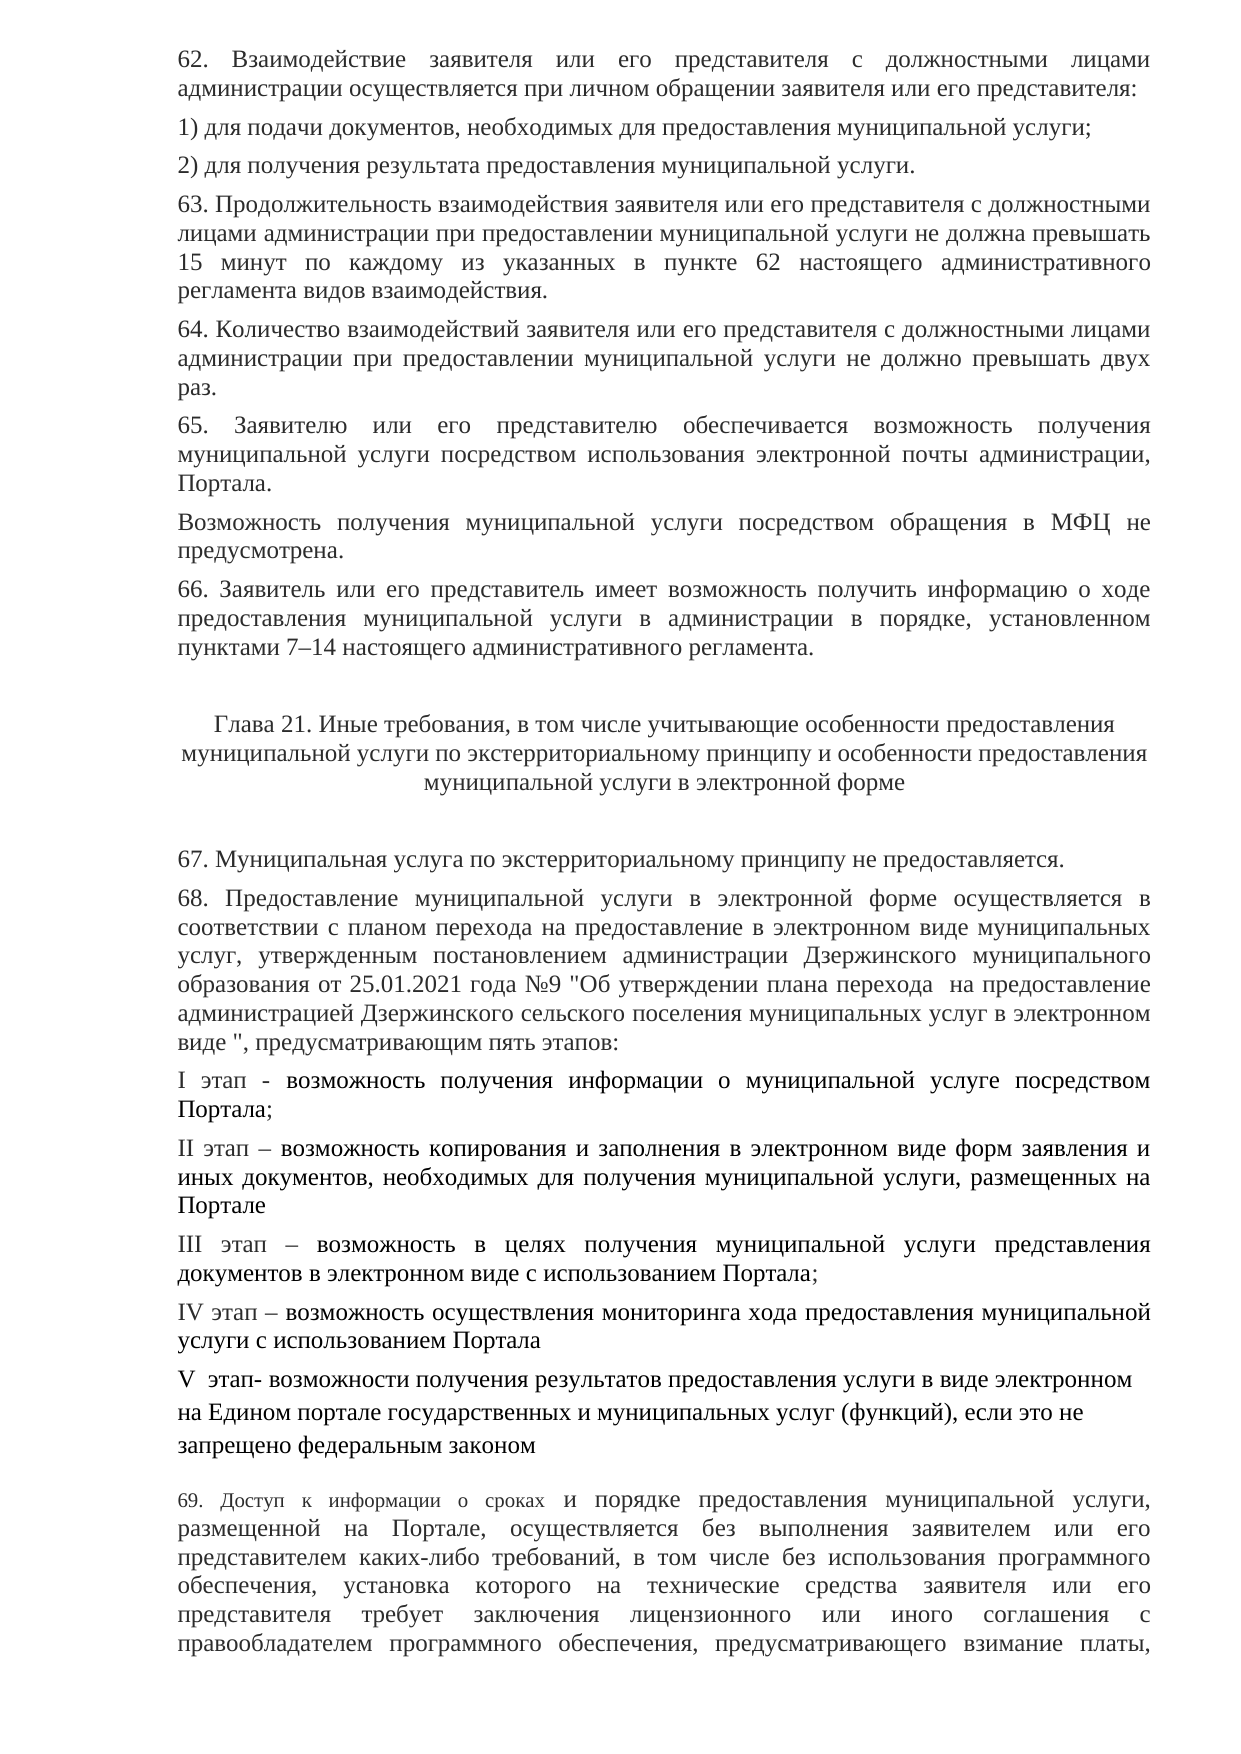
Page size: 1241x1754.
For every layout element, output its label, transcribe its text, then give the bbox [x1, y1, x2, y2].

text 67. Муниципальная услуга по экстерриториальному принципу не предоставляется. [177, 844, 1152, 873]
text 63. Продолжительность взаимодействия заявителя или его представителя с должностными лицами администрации при предоставлении муниципальной услуги не должна превышать 15 минут по каждому из указанных в пункте 62 настоящего административного регламента видов взаимодействия. [177, 189, 1152, 304]
text III этап – возможность в целях получения муниципальной услуги представления документов в электронном виде с использованием Портала; [177, 1229, 1152, 1287]
text 62. Взаимодействие заявителя или его представителя с должностными лицами администрации осуществляется при личном обращении заявителя или его представителя: [177, 44, 1152, 102]
text 66. Заявитель или его представитель имеет возможность получить информацию о ходе предоставления муниципальной услуги в администрации в порядке, установленном пунктами 7–14 настоящего административного регламента. [177, 574, 1152, 661]
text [177, 1484, 1152, 1657]
text II этап – возможность копирования и заполнения в электронном виде форм заявления и иных документов, необходимых для получения муниципальной услуги, размещенных на Портале [177, 1133, 1152, 1219]
text 65. Заявителю или его представителю обеспечивается возможность получения муниципальной услуги посредством использования электронной почты администрации, Портала. [177, 411, 1152, 497]
text V этап- возможности получения результатов предоставления услуги в виде электронном на Едином портале государственных и муниципальных услуг (функций), если это не запрещено федеральным законом [177, 1364, 1152, 1459]
text IV этап – возможность осуществления мониторинга хода предоставления муниципальной услуги с использованием Портала [177, 1297, 1152, 1354]
text 64. Количество взаимодействий заявителя или его представителя с должностными лицами администрации при предоставлении муниципальной услуги не должно превышать двух раз. [177, 314, 1152, 401]
text 1) для подачи документов, необходимых для предоставления муниципальной услуги; [177, 112, 1152, 141]
text 68. Предоставление муниципальной услуги в электронной форме осуществляется в соответствии с планом перехода на предоставление в электронном виде муниципальных услуг, утвержденным постановлением администрации Дзержинского муниципального образования от 25.01.2021 года №9 "Об утверждении плана перехода на предоставление администрацией Дзержинского сельского поселения муниципальных услуг в электронном виде ", предусматривающим пять этапов: [177, 883, 1152, 1056]
text Глава 21. Иные требования, в том числе учитывающие особенности предоставления муниципальной услуги по экстерриториальному принципу и особенности предоставления муниципальной услуги в электронной форме [177, 709, 1152, 796]
text Возможность получения муниципальной услуги посредством обращения в МФЦ не предусмотрена. [177, 507, 1152, 564]
text 2) для получения результата предоставления муниципальной услуги. [177, 151, 1152, 179]
text I этап - возможность получения информации о муниципальной услуге посредством Портала; [177, 1066, 1152, 1123]
